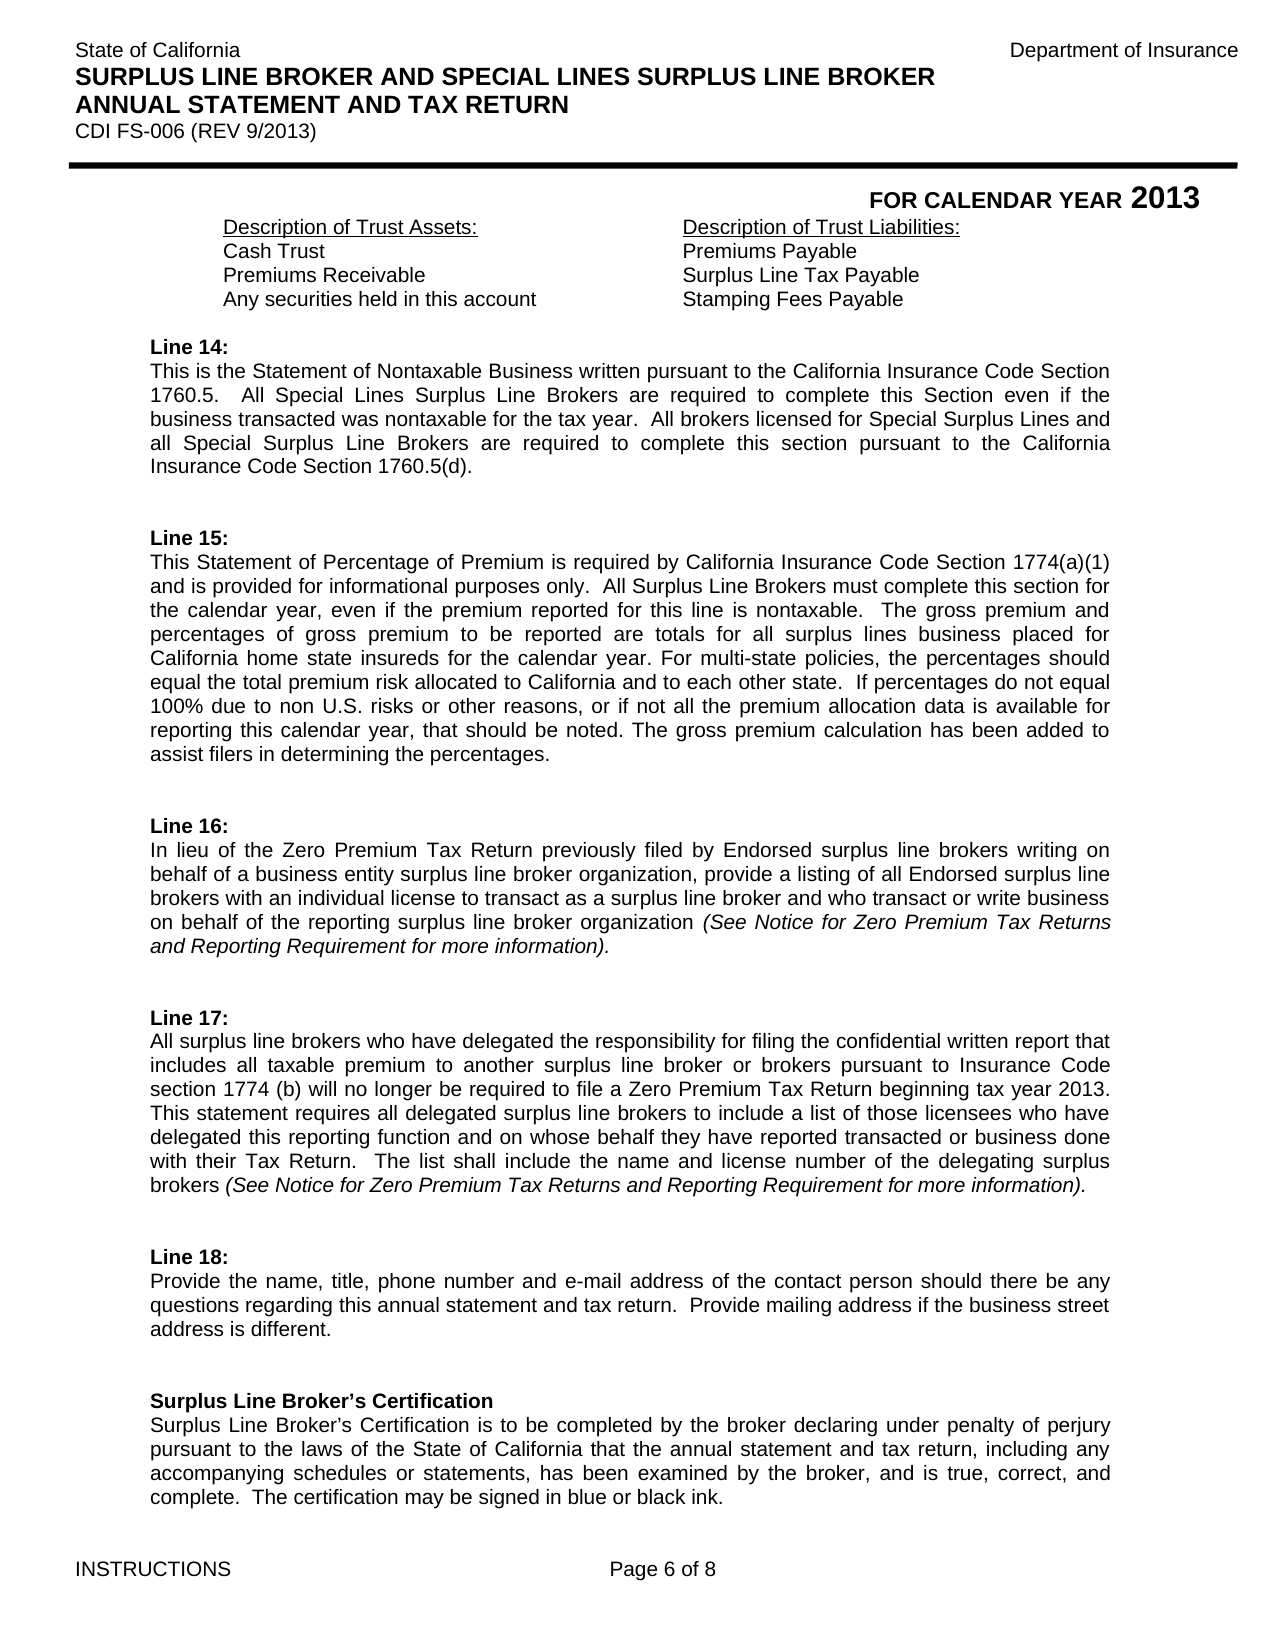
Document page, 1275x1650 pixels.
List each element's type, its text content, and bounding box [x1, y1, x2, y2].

text All surplus line brokers who have delegated the responsibility for filing the confidential written report that includes all taxable premium to another surplus line broker or brokers pursuant to Insurance Code section 1774 (b) will no longer be required to file a Zero Premium Tax Return beginning tax year 2013. This statement requires all delegated surplus line brokers to include a list of those licensees who have delegated this reporting function and on whose behalf they have reported transacted or business done with their Tax Return. The list shall include the name and license number of the delegating surplus brokers (See Notice for Zero Premium Tax Returns and Reporting Requirement for more information). [150, 1029, 1112, 1197]
table_header Description of Trust Assets: Cash Trust Premiums Receivable Any securities held in this account [212, 215, 671, 311]
text Surplus Line Broker’s Certification [150, 1389, 1112, 1413]
text Surplus Line Broker’s Certification is to be completed by the broker declaring under penalty of perjury pursuant to the laws of the State of that the annual statement and tax return, including any accompanying schedules or statements, has been examined by the broker, and is true, correct, and complete. The certification may be signed in blue or black ink. [150, 1413, 1112, 1508]
text In lieu of the Zero Premium Tax Return previously filed by Endorsed surplus line brokers writing on behalf of a business entity surplus line broker organization, provide a listing of all Endorsed surplus line brokers with an individual license to transact as a surplus line broker and who transact or write business on behalf of the reporting surplus line broker organization (See Notice for Zero Premium Tax Returns and Reporting Requirement for more information). [150, 838, 1112, 957]
text Line 18: [150, 1245, 1112, 1269]
table_header Description of Trust Liabilities: Premiums Payable Surplus Line Tax Payable Stamping Fees Payable [671, 215, 1092, 311]
text Line 14: [150, 334, 1112, 358]
text Line 15: [150, 526, 1112, 550]
text Line 16: [150, 814, 1112, 838]
text Provide the name, title, phone number and e-mail address of the contact person should there be any questions regarding this annual statement and tax return. Provide mailing address if the business street address is different. [150, 1269, 1112, 1341]
list This Statement of Percentage of Premium is required by California Insurance Code Section 1774(a)(1) and is provided for informational purposes only. All Surplus Line Brokers must complete this section for the calendar year, even if the premium reported for this line is nontaxable. The gross premium and percentages of gross premium to be reported are totals for all surplus lines business placed for home state insureds for the calendar year. For multi-state policies, the percentages should equal the total premium risk allocated to and to each other state. If percentages do not equal 100% due to non U.S. risks or other reasons, or if not all the premium allocation data is available for reporting this calendar year, that should be noted. The gross premium calculation has been added to assist filers in determining the percentages. [150, 550, 1112, 766]
text This is the Statement of Nontaxable Business written pursuant to the California Insurance Code Section 1760.5. All Special Lines Surplus Line Brokers are required to complete this Section even if the business transacted was nontaxable for the tax year. All brokers licensed for Special Surplus Lines and all Special Surplus Line Brokers are required to complete this section pursuant to the California Insurance Code Section 1760.5(d). [150, 358, 1112, 478]
text Line 17: [150, 1005, 1112, 1029]
